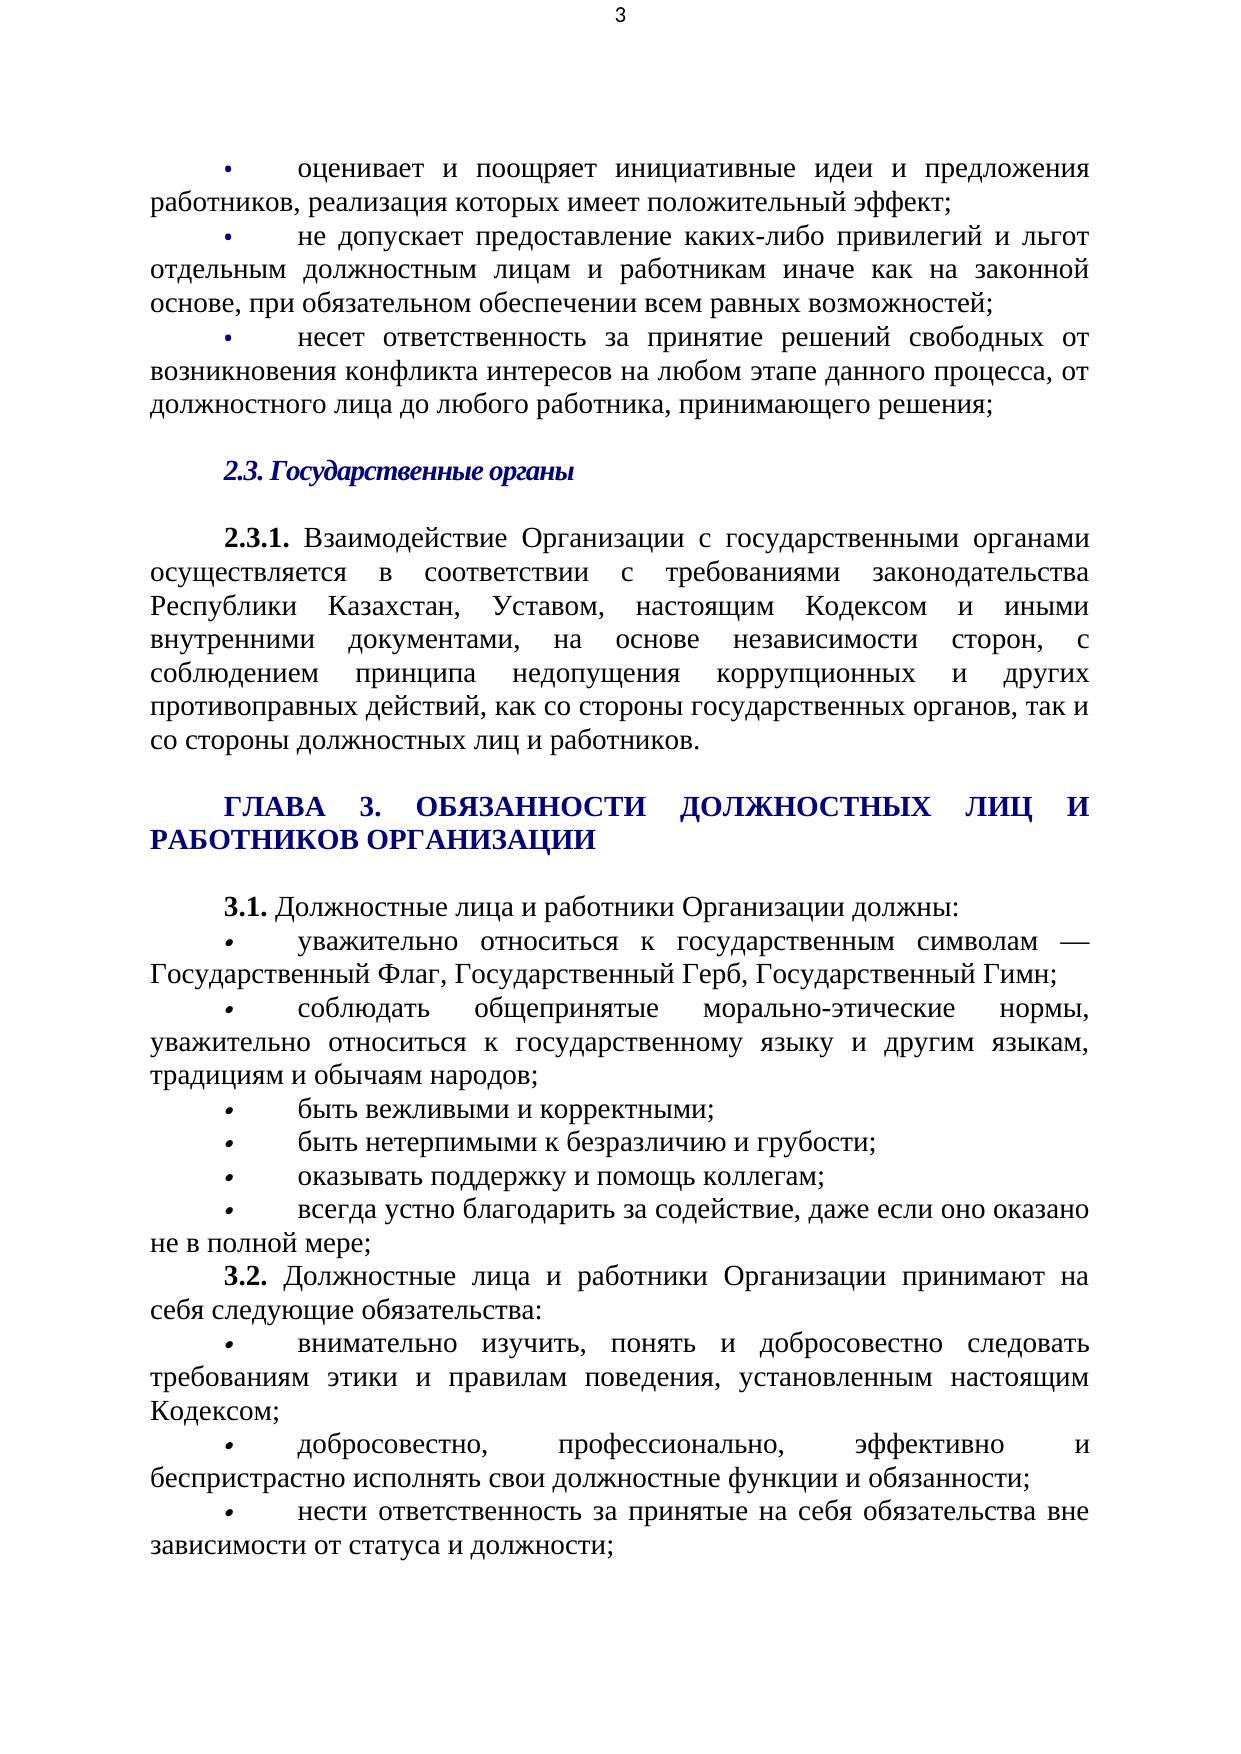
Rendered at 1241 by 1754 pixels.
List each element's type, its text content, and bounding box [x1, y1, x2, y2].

list быть нетерпимыми к безразличию и грубости; [150, 1124, 1090, 1158]
list оценивает и поощряет инициативные идеи и предложения работников, реализация которых имеет положительный эффект; [150, 150, 1090, 218]
list внимательно изучить, понять и добросовестно следовать требованиям этики и правилам поведения, установленным настоящим Кодексом; [150, 1326, 1090, 1426]
text ГЛАВА 3. ОБЯЗАННОСТИ ДОЛЖНОСТНЫХ ЛИЦ И РАБОТНИКОВ ОРГАНИЗАЦИИ [150, 789, 1090, 856]
list не допускает предоставление каких-либо привилегий и льгот отдельным должностным лицам и работникам иначе как на законной основе, при обязательном обеспечении всем равных возможностей; [150, 218, 1090, 319]
list соблюдать общепринятые морально-этические нормы, уважительно относиться к государственному языку и другим языкам, традициям и обычаям народов; [150, 990, 1090, 1091]
text 2.3. Государственные органы [150, 453, 1090, 487]
text 3.2. Должностные лица и работники Организации принимают на себя следующие обязательства: [150, 1258, 1090, 1326]
list оказывать поддержку и помощь коллегам; [150, 1158, 1090, 1191]
text 3.1. Должностные лица и работники Организации должны: [150, 889, 1090, 923]
list добросовестно, профессионально, эффективно и беспристрастно исполнять свои должностные функции и обязанности; [150, 1426, 1090, 1493]
list нести ответственность за принятые на себя обязательства вне зависимости от статуса и должности; [150, 1493, 1090, 1560]
list уважительно относиться к государственным символам — Государственный Флаг, Государственный Герб, Государственный Гимн; [150, 923, 1090, 990]
list быть вежливыми и корректными; [150, 1091, 1090, 1124]
list несет ответственность за принятие решений свободных от возникновения конфликта интересов на любом этапе данного процесса, от должностного лица до любого работника, принимающего решения; [150, 319, 1090, 420]
list всегда устно благодарить за содействие, даже если оно оказано не в полной мере; [150, 1191, 1090, 1258]
text 2.3.1. Взаимодействие Организации с государственными органами осуществляется в соответствии с требованиями законодательства Республики Казахстан, Уставом, настоящим Кодексом и иными внутренними документами, на основе независимости сторон, с соблюдением принципа недопущения коррупционных и других противоправных действий, как со стороны государственных органов, так и со стороны должностных лиц и работников. [150, 521, 1090, 755]
